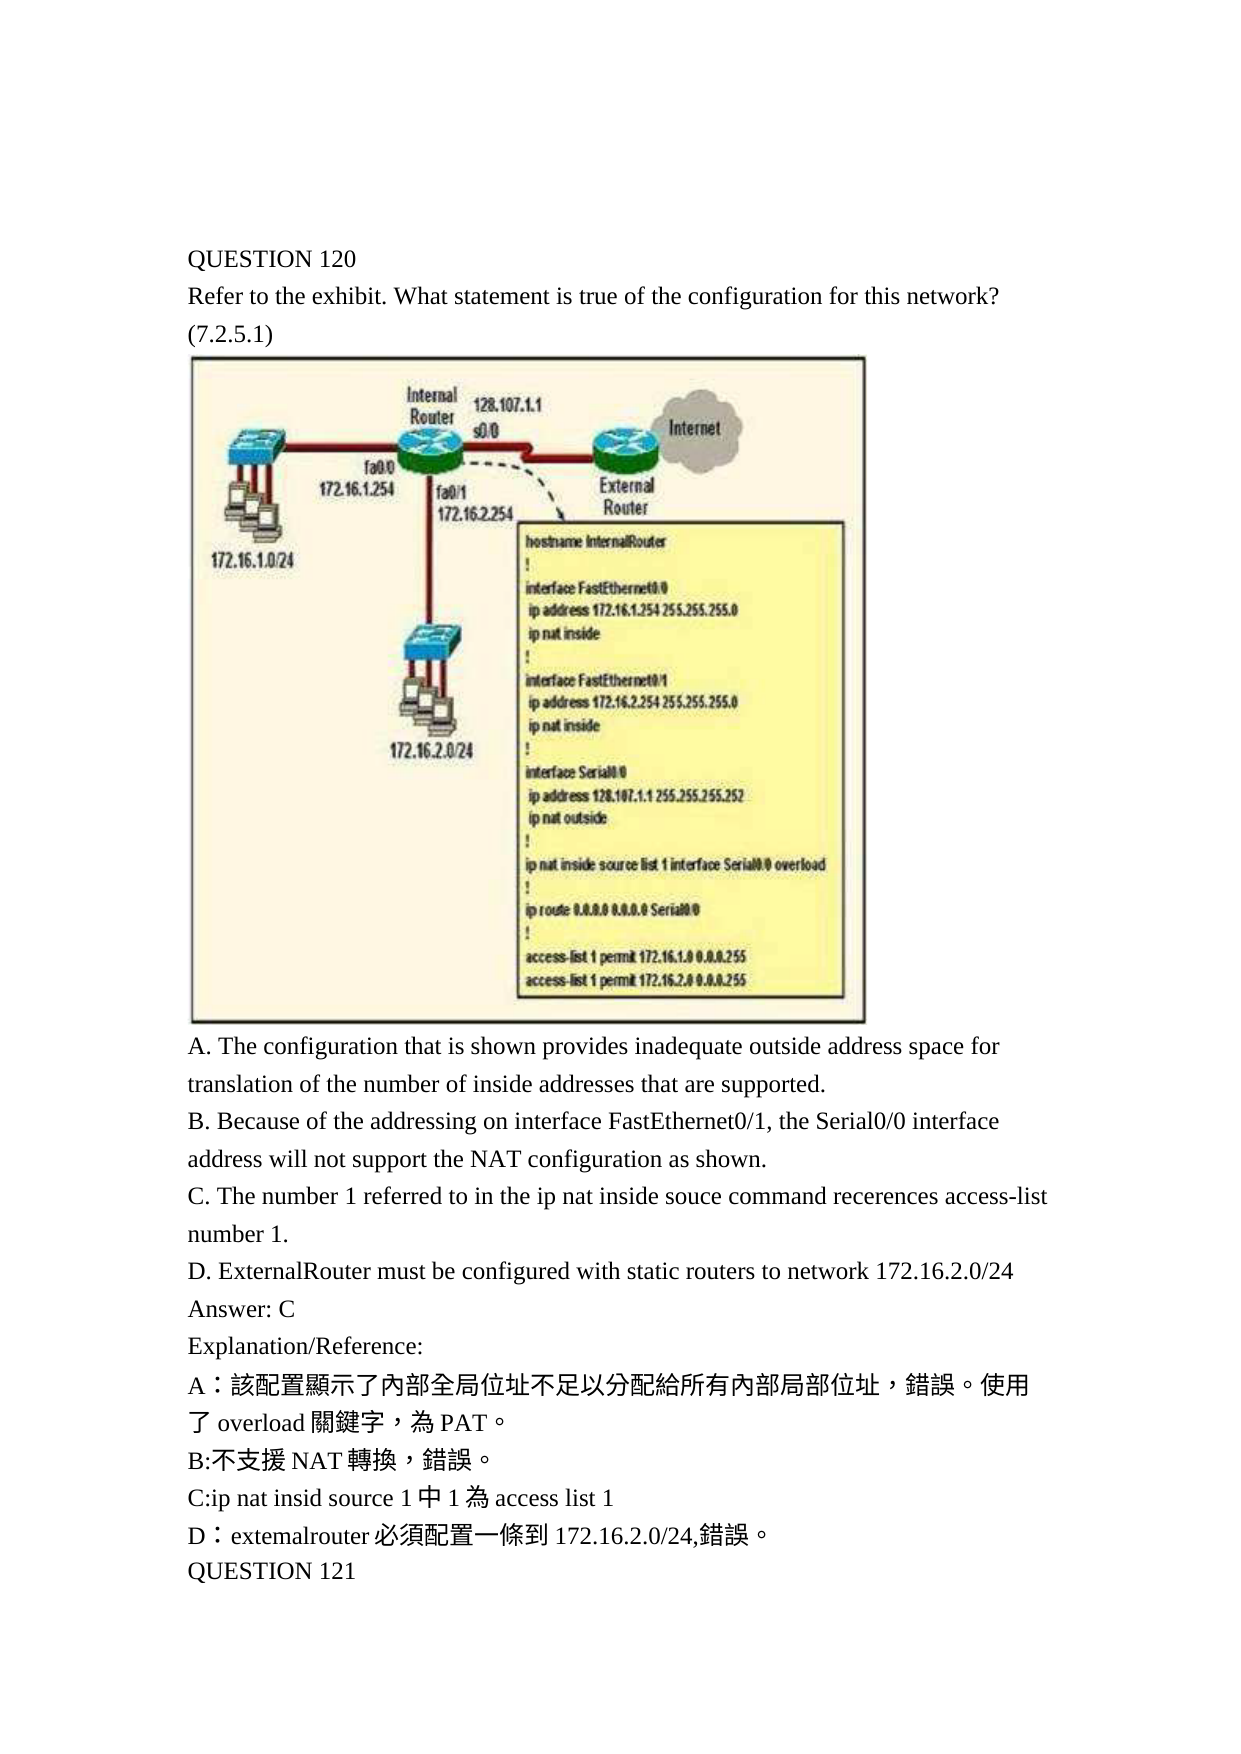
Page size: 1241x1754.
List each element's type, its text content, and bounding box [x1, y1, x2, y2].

text QUESTION 120 [187, 239, 1053, 277]
text C. The number 1 referred to in the ip nat inside souce command recerences access-list number 1. [187, 1177, 1053, 1252]
text Explanation/Reference: [187, 1327, 1053, 1364]
text B:不支援NAT轉換，錯誤。 [187, 1439, 1053, 1477]
text C:ip nat insid source 1中1為access list 1 [187, 1477, 1053, 1514]
text D. ExternalRouter must be configured with static routers to network 172.16.2.0/24 [187, 1252, 1053, 1289]
text B. Because of the addressing on interface FastEthernet0/1, the Serial0/0 interface address will not support the NAT configuration as shown. [187, 1102, 1053, 1177]
text Refer to the exhibit. What statement is true of the configuration for this network?(7.2.5.1) [187, 277, 1053, 352]
text A. The configuration that is shown provides inadequate outside address space for translation of the number of inside addresses that are supported. [187, 1027, 1053, 1102]
text QUESTION 121 [187, 1552, 1053, 1589]
text Answer: C [187, 1289, 1053, 1327]
text D：extemalrouter必須配置一條到172.16.2.0/24,錯誤。 [187, 1514, 1053, 1552]
text A：該配置顯示了內部全局位址不足以分配給所有內部局部位址，錯誤。使用了overload關鍵字，為PAT。 [187, 1364, 1053, 1439]
